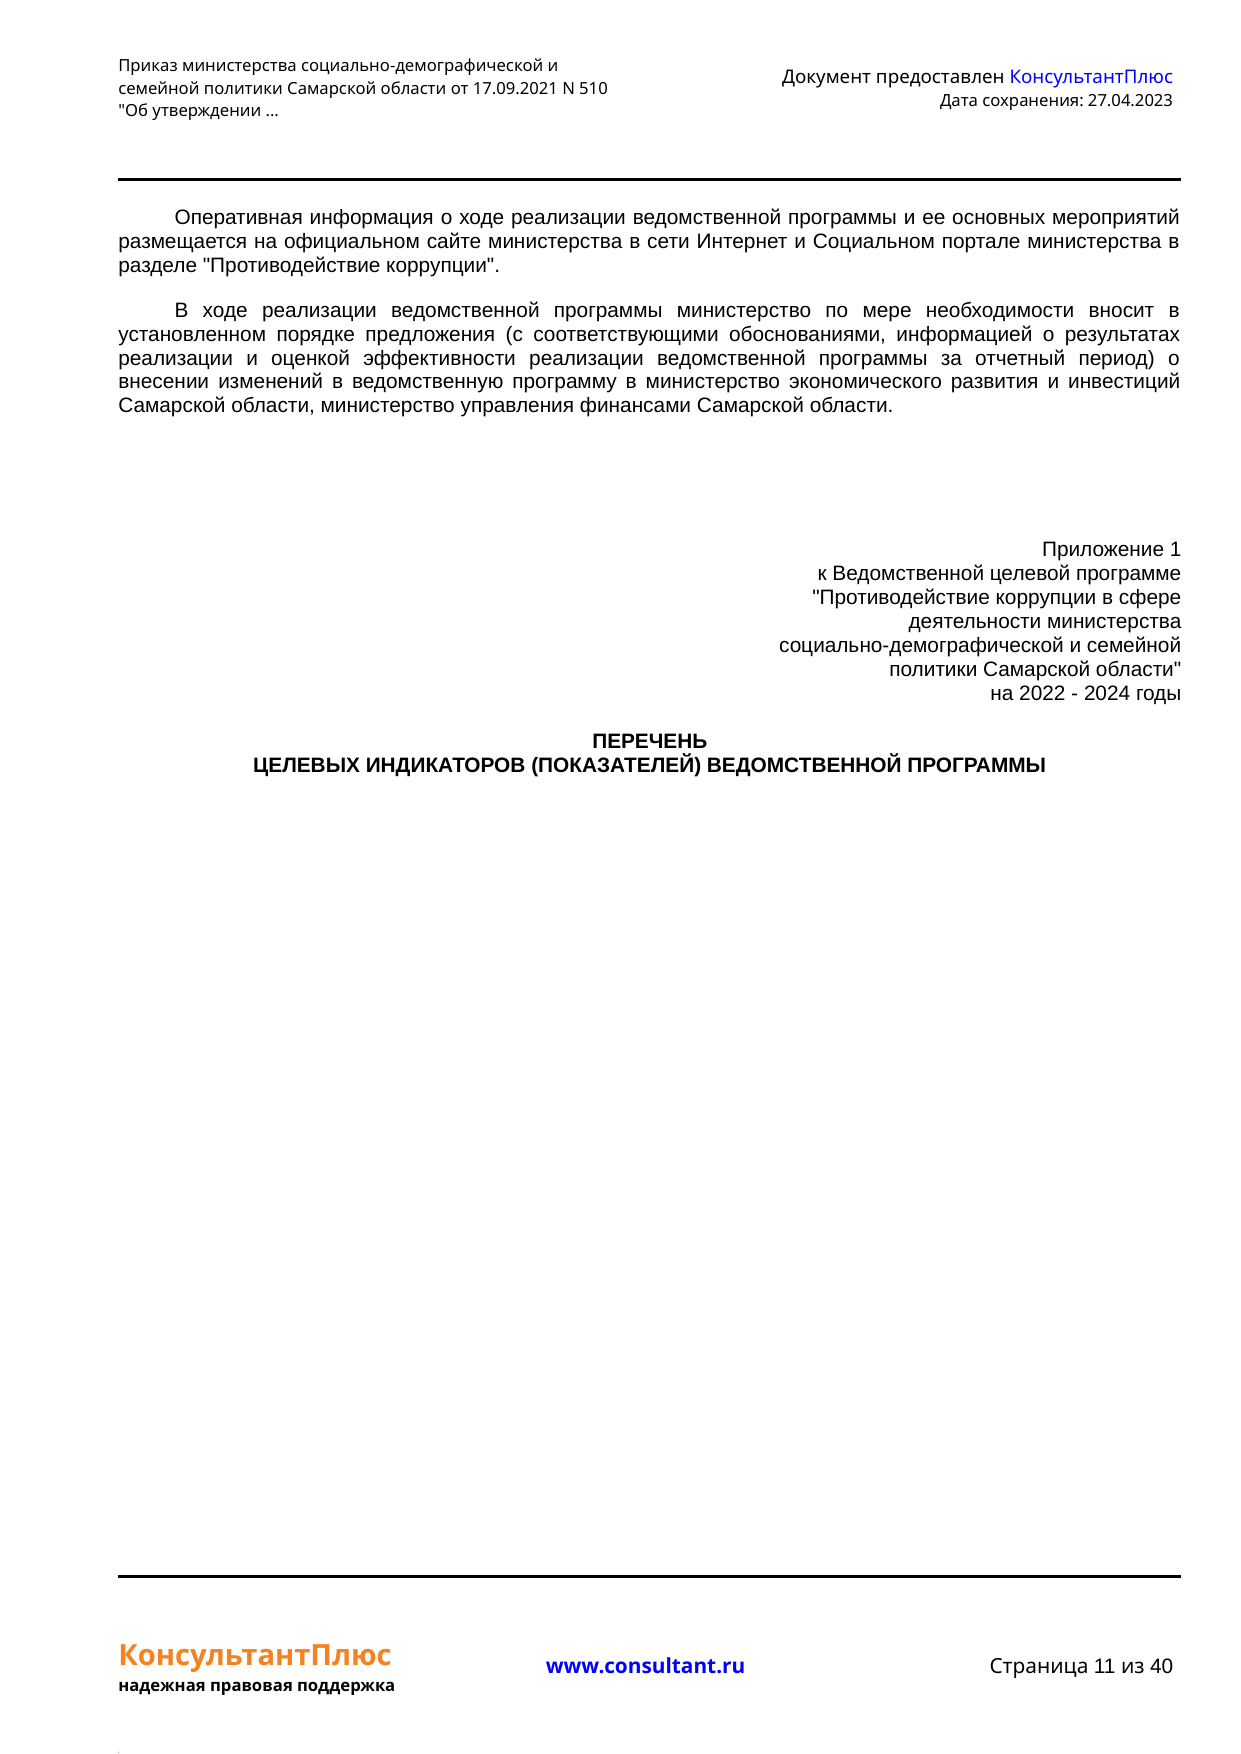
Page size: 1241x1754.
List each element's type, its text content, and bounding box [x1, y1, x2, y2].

text Приложение 1 [118, 537, 1181, 561]
title ЦЕЛЕВЫХ ИНДИКАТОРОВ (ПОКАЗАТЕЛЕЙ) ВЕДОМСТВЕННОЙ ПРОГРАММЫ [118, 753, 1181, 777]
title ПЕРЕЧЕНЬ [118, 729, 1181, 753]
text к Ведомственной целевой программе [118, 561, 1181, 585]
text В ходе реализации ведомственной программы министерство по мере необходимости вносит в установленном порядке предложения (с соответствующими обоснованиями, информацией о результатах реализации и оценкой эффективности реализации ведомственной программы за отчетный период) о внесении изменений в ведомственную программу в министерство экономического развития и инвестиций Самарской области, министерство управления финансами Самарской области. [118, 297, 1181, 417]
text социально-демографической и семейной [118, 633, 1181, 657]
text политики Самарской области" [118, 657, 1181, 681]
text "Противодействие коррупции в сфере [118, 585, 1181, 609]
text Оперативная информация о ходе реализации ведомственной программы и ее основных мероприятий размещается на официальном сайте министерства в сети Интернет и Социальном портале министерства в разделе "Противодействие коррупции". [118, 205, 1181, 277]
text деятельности министерства [118, 609, 1181, 633]
text на 2022 - 2024 годы [118, 681, 1181, 705]
